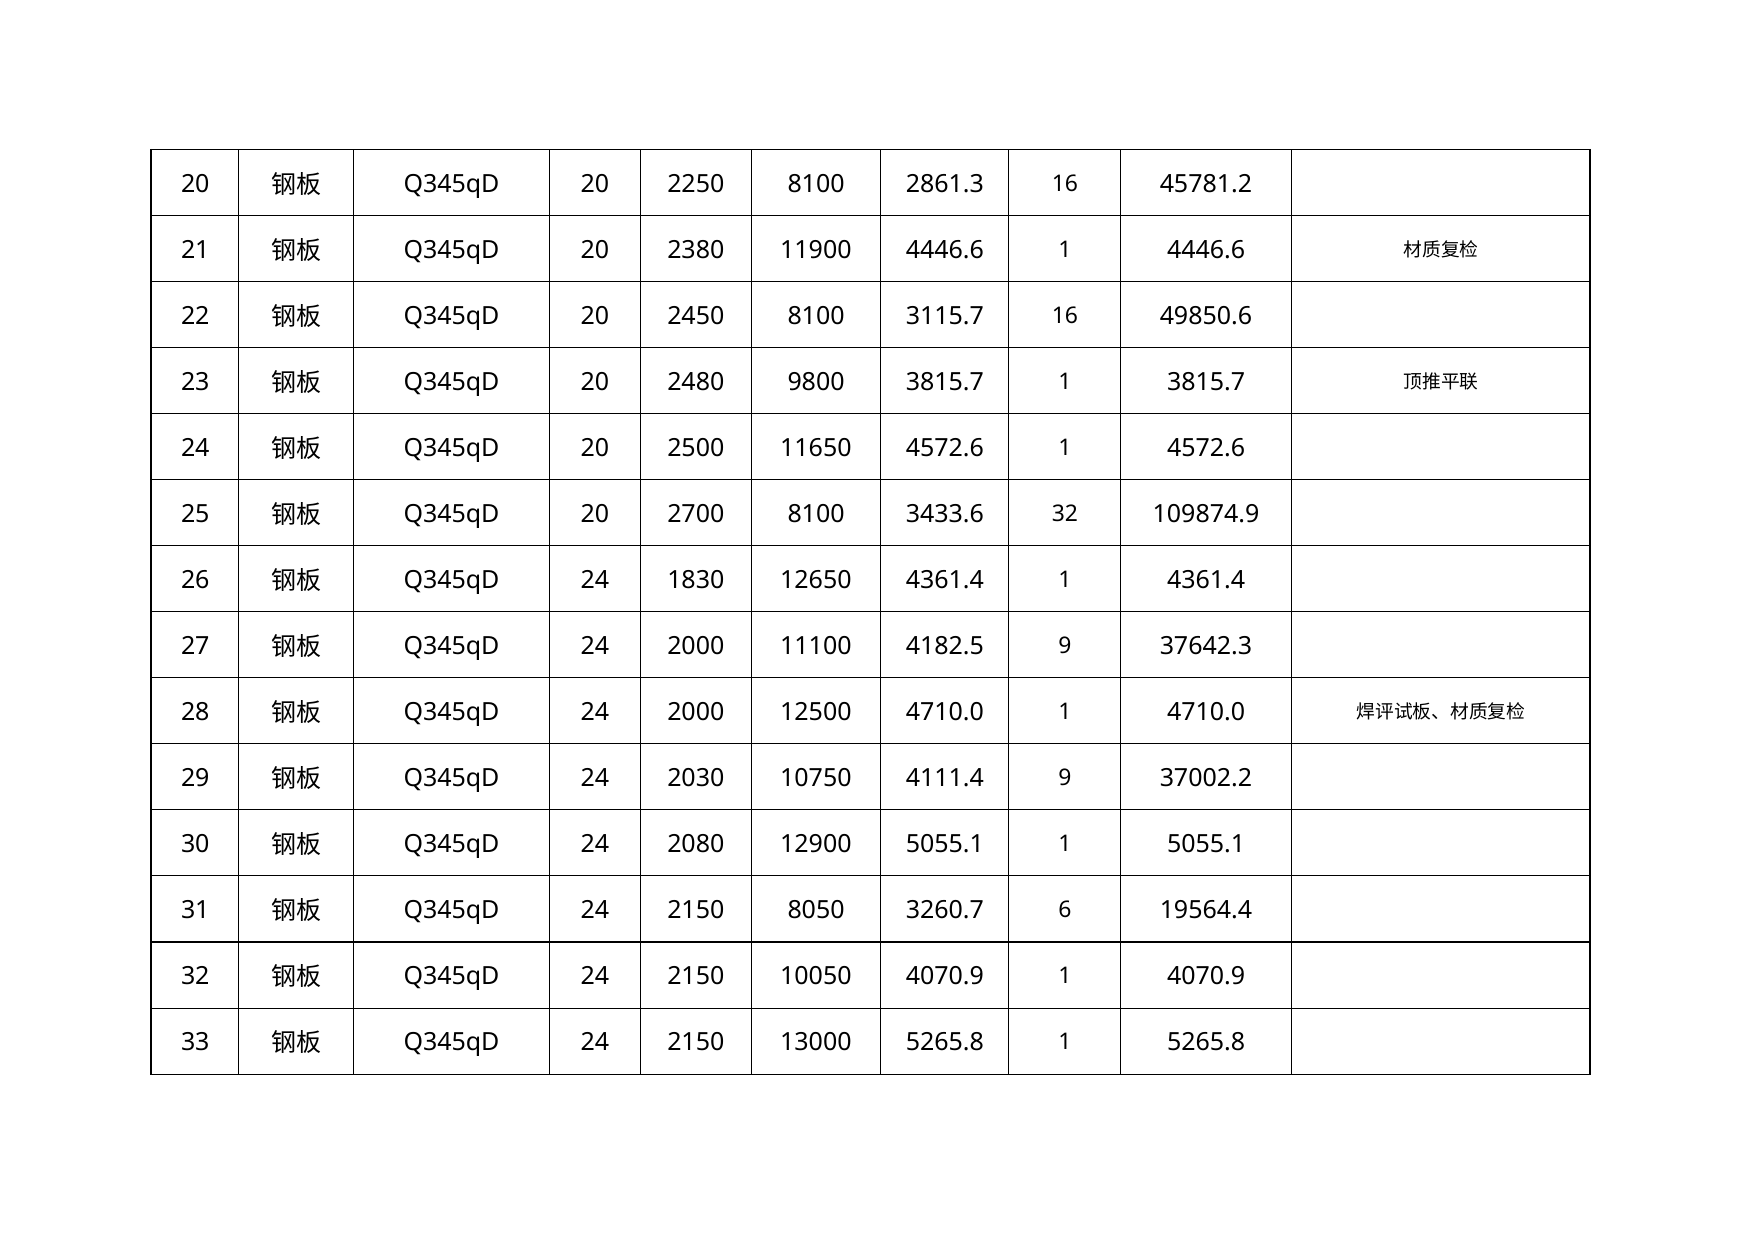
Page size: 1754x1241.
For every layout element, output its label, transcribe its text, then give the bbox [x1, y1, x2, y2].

table_cell 24 [550, 546, 640, 611]
table_cell Q345qD [354, 480, 549, 545]
table_cell 1 [1009, 414, 1120, 479]
table_cell 1 [1009, 546, 1120, 611]
table_cell 3815.7 [1121, 348, 1291, 413]
table_cell 109874.9 [1121, 480, 1291, 545]
table_cell 4070.9 [881, 943, 1008, 1007]
table_cell 5055.1 [1121, 810, 1291, 875]
table_cell 钢板 [239, 348, 353, 413]
table_cell 5265.8 [1121, 1009, 1291, 1073]
table_cell 1 [1009, 678, 1120, 743]
table_cell 2480 [641, 348, 751, 413]
table_cell 钢板 [239, 546, 353, 611]
table_cell [1292, 282, 1589, 347]
table_cell 2030 [641, 744, 751, 809]
table_cell 2150 [641, 876, 751, 941]
table_cell 3433.6 [881, 480, 1008, 545]
table_cell 23 [152, 348, 238, 413]
table_cell 30 [152, 810, 238, 875]
table_cell 3115.7 [881, 282, 1008, 347]
table_cell 16 [1009, 150, 1120, 215]
table_cell 16 [1009, 282, 1120, 347]
table_cell 25 [152, 480, 238, 545]
table_cell 20 [550, 150, 640, 215]
table_cell 钢板 [239, 810, 353, 875]
table_cell Q345qD [354, 282, 549, 347]
table_cell 49850.6 [1121, 282, 1291, 347]
table_cell [1292, 744, 1589, 809]
table_cell 28 [152, 678, 238, 743]
table_cell 10050 [752, 943, 880, 1007]
table_cell 13000 [752, 1009, 880, 1073]
table_cell 9 [1009, 744, 1120, 809]
table_cell 钢板 [239, 943, 353, 1007]
table_cell 4446.6 [1121, 216, 1291, 281]
table_cell 45781.2 [1121, 150, 1291, 215]
table_cell 11650 [752, 414, 880, 479]
table_cell 24 [550, 810, 640, 875]
table_cell 9800 [752, 348, 880, 413]
table_cell 2450 [641, 282, 751, 347]
table_cell 19564.4 [1121, 876, 1291, 941]
table_cell 10750 [752, 744, 880, 809]
table_cell 钢板 [239, 480, 353, 545]
table_cell 8100 [752, 480, 880, 545]
table_cell 22 [152, 282, 238, 347]
table_cell Q345qD [354, 744, 549, 809]
table_cell 1 [1009, 810, 1120, 875]
table_cell 11900 [752, 216, 880, 281]
table_cell 32 [152, 943, 238, 1007]
table_cell 1830 [641, 546, 751, 611]
table_cell 2380 [641, 216, 751, 281]
table_cell [1292, 414, 1589, 479]
table_cell 24 [550, 612, 640, 677]
table_cell 12900 [752, 810, 880, 875]
table_cell Q345qD [354, 876, 549, 941]
table_cell Q345qD [354, 810, 549, 875]
table_cell 钢板 [239, 1009, 353, 1073]
table_cell 钢板 [239, 612, 353, 677]
table_cell 24 [550, 744, 640, 809]
table_cell [1292, 480, 1589, 545]
table_cell Q345qD [354, 943, 549, 1007]
table_cell 21 [152, 216, 238, 281]
table_cell 12500 [752, 678, 880, 743]
table_cell 11100 [752, 612, 880, 677]
table_cell 4572.6 [881, 414, 1008, 479]
table_cell 4182.5 [881, 612, 1008, 677]
table_cell [1292, 943, 1589, 1007]
table_cell Q345qD [354, 348, 549, 413]
table_cell 5055.1 [881, 810, 1008, 875]
table_cell Q345qD [354, 1009, 549, 1073]
table_cell 钢板 [239, 876, 353, 941]
table_cell [1292, 1009, 1589, 1073]
table_cell 24 [152, 414, 238, 479]
table_cell 钢板 [239, 282, 353, 347]
table_cell 1 [1009, 943, 1120, 1007]
table_cell Q345qD [354, 546, 549, 611]
table_cell 4361.4 [1121, 546, 1291, 611]
table_cell [1292, 546, 1589, 611]
table_cell 2700 [641, 480, 751, 545]
table_cell 9 [1009, 612, 1120, 677]
table_cell 2250 [641, 150, 751, 215]
table_cell 20 [152, 150, 238, 215]
table_cell 31 [152, 876, 238, 941]
table_cell 29 [152, 744, 238, 809]
table_cell 12650 [752, 546, 880, 611]
table_cell 5265.8 [881, 1009, 1008, 1073]
table_cell 4070.9 [1121, 943, 1291, 1007]
table_cell 8100 [752, 150, 880, 215]
table_cell 24 [550, 678, 640, 743]
table_cell 3260.7 [881, 876, 1008, 941]
table_cell 顶推平联 [1292, 348, 1589, 413]
table_cell Q345qD [354, 150, 549, 215]
table_cell 材质复检 [1292, 216, 1589, 281]
table_cell 4572.6 [1121, 414, 1291, 479]
table_cell [1292, 810, 1589, 875]
table_cell [1292, 876, 1589, 941]
table_cell 4111.4 [881, 744, 1008, 809]
table_cell 26 [152, 546, 238, 611]
table_cell 20 [550, 282, 640, 347]
table_cell 32 [1009, 480, 1120, 545]
table_cell 钢板 [239, 744, 353, 809]
table_cell 20 [550, 216, 640, 281]
table_cell 24 [550, 876, 640, 941]
table_cell Q345qD [354, 414, 549, 479]
table_cell 4710.0 [881, 678, 1008, 743]
table_cell [1292, 150, 1589, 215]
table_cell 20 [550, 348, 640, 413]
table_cell 3815.7 [881, 348, 1008, 413]
table_cell 2000 [641, 678, 751, 743]
table_cell 4446.6 [881, 216, 1008, 281]
table_cell 27 [152, 612, 238, 677]
table_cell 8100 [752, 282, 880, 347]
table_cell 2150 [641, 1009, 751, 1073]
table_cell Q345qD [354, 678, 549, 743]
table_cell 1 [1009, 216, 1120, 281]
table_cell 2080 [641, 810, 751, 875]
table_cell 4710.0 [1121, 678, 1291, 743]
table_cell 37002.2 [1121, 744, 1291, 809]
table_cell 37642.3 [1121, 612, 1291, 677]
table_cell 钢板 [239, 414, 353, 479]
table_cell 33 [152, 1009, 238, 1073]
table_cell 20 [550, 480, 640, 545]
table_cell 6 [1009, 876, 1120, 941]
table_cell Q345qD [354, 216, 549, 281]
table_cell 24 [550, 1009, 640, 1073]
table_cell 1 [1009, 348, 1120, 413]
table_cell [1292, 612, 1589, 677]
table_cell 2500 [641, 414, 751, 479]
table_cell Q345qD [354, 612, 549, 677]
table_cell 1 [1009, 1009, 1120, 1073]
table_cell 钢板 [239, 150, 353, 215]
table_cell 2861.3 [881, 150, 1008, 215]
table_cell 焊评试板、材质复检 [1292, 678, 1589, 743]
table_cell 钢板 [239, 678, 353, 743]
table_cell 2000 [641, 612, 751, 677]
table_cell 20 [550, 414, 640, 479]
table_cell 4361.4 [881, 546, 1008, 611]
table_cell 钢板 [239, 216, 353, 281]
table_cell 24 [550, 943, 640, 1007]
table_cell 2150 [641, 943, 751, 1007]
table_cell 8050 [752, 876, 880, 941]
